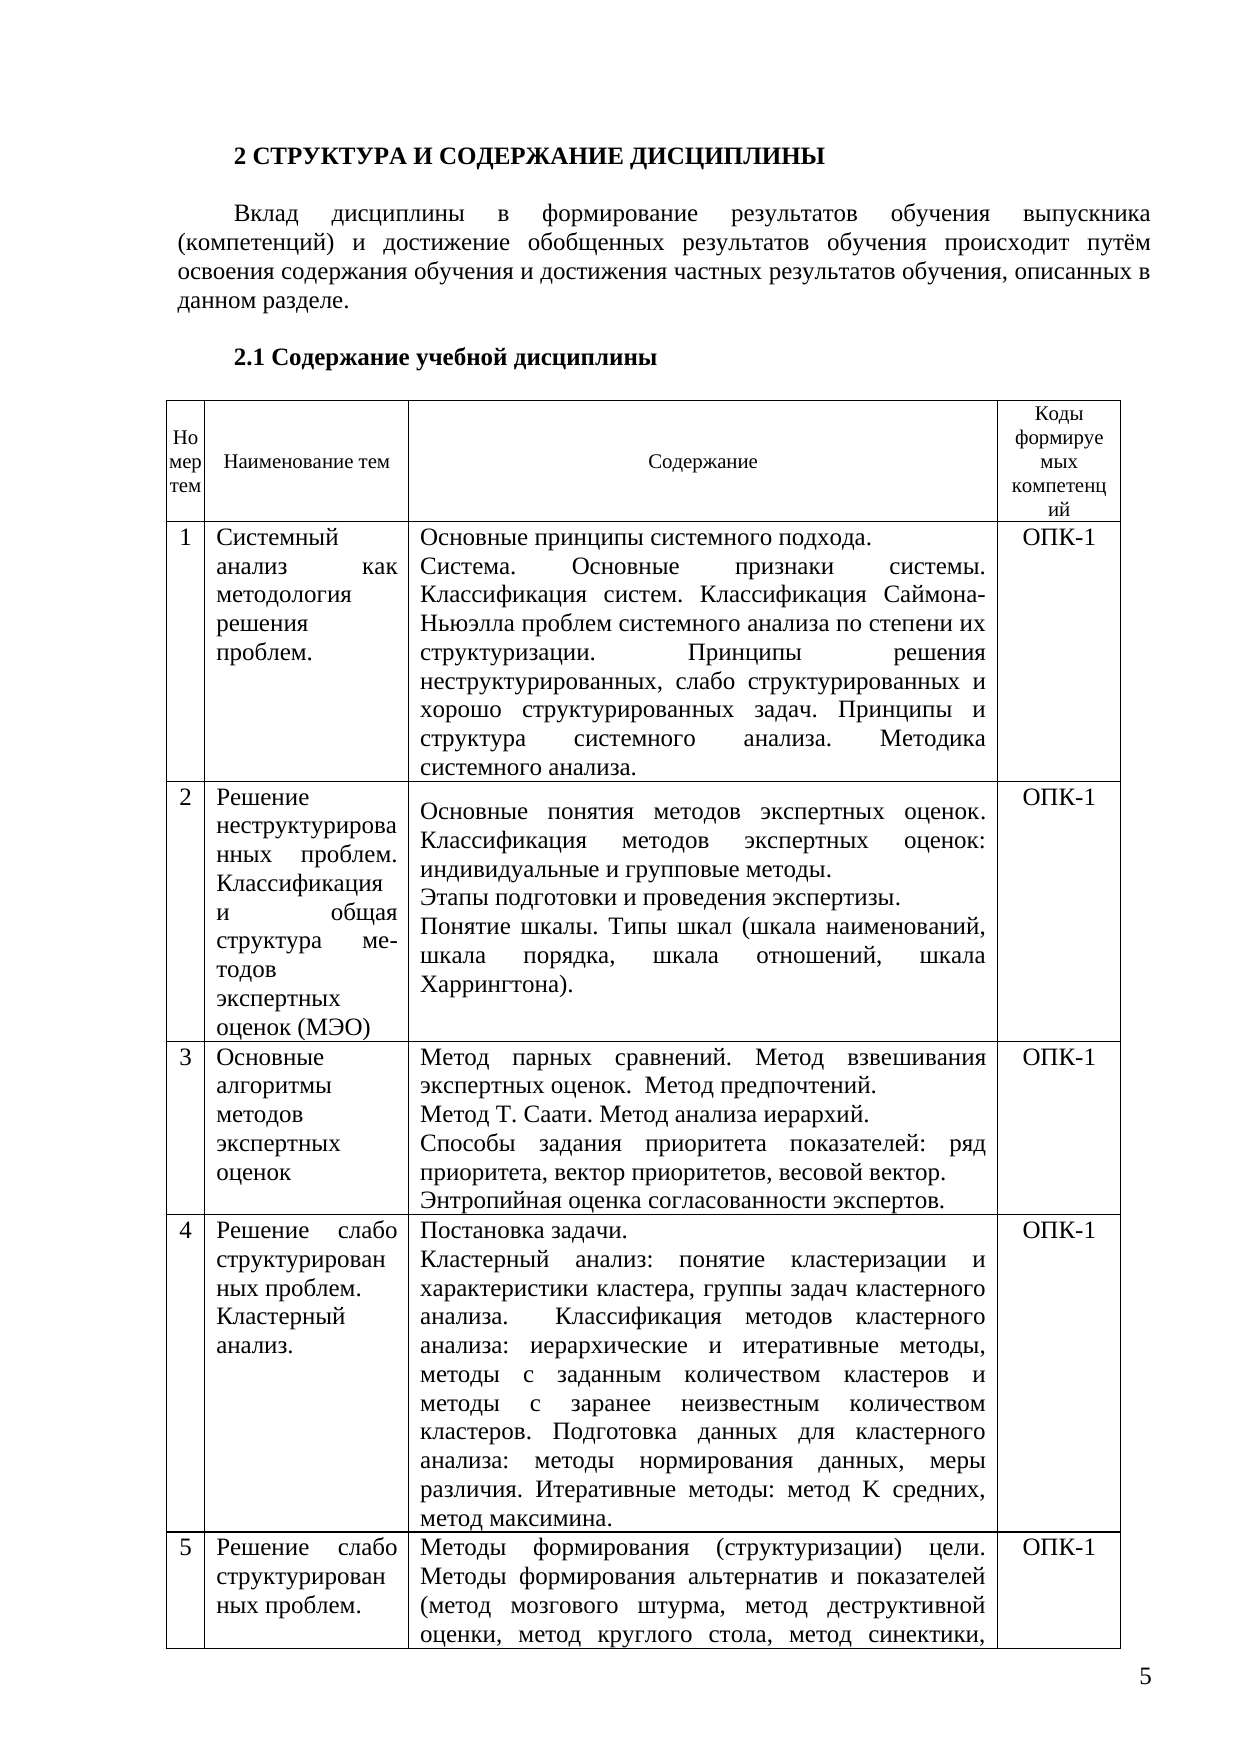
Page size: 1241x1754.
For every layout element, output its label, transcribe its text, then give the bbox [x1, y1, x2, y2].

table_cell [205, 1533, 408, 1647]
table_cell Основные алгоритмы методов экспертных оценок [205, 1042, 408, 1214]
table_cell 2 [167, 782, 204, 1041]
table_cell ОПК-1 [998, 1533, 1120, 1647]
text Вклад дисциплины в формирование результатов обучения выпускника (компетенций) и достижение обобщенных результатов обучения происходит путём освоения содержания обучения и достижения частных результатов обучения, описанных в данном разделе. [177, 198, 1152, 313]
text 2.1 Содержание учебной дисциплины [177, 342, 1152, 371]
table_cell Решение неструктурированных проблем. Классификация и общая структура методов экспертных оценок (МЭО) [205, 782, 408, 1041]
table_header Содержание [409, 401, 997, 521]
table_cell 3 [167, 1042, 204, 1214]
text 2 Структура и содержание дисциплины [177, 141, 1152, 170]
table_cell 4 [167, 1215, 204, 1531]
table_cell Метод парных сравнений. Метод взвешивания экспертных оценок. Метод предпочтений. Метод Т. Саати. Метод анализа иерархий. Способы задания приоритета показателей: ряд приоритета, вектор приоритетов, весовой вектор. Энтропийная оценка согласованности экспертов. [409, 1042, 997, 1214]
table_cell ОПК-1 [998, 1042, 1120, 1214]
table_cell Основные принципы системного подхода. Система. Основные признаки системы. Классификация систем. Классификация Саймона-Ньюэлла проблем системного анализа по степени их структуризации. Принципы решения неструктурированных, слабо структурированных и хорошо структурированных задач. Принципы и структура системного анализа. Методика системного анализа. [409, 522, 997, 781]
table_header Наименование тем [205, 401, 408, 521]
table_cell ОПК-1 [998, 782, 1120, 1041]
table_cell Постановка задачи. Кластерный анализ: понятие кластеризации и характеристики кластера, группы задач кластерного анализа. Классификация методов кластерного анализа: иерархические и итеративные методы, методы с заданным количеством кластеров и методы с заранее неизвестным количеством кластеров. Подготовка данных для кластерного анализа: методы нормирования данных, меры различия. Итеративные методы: метод K средних, метод максимина. [409, 1215, 997, 1531]
table_cell Решение слабо структурированных проблем. Кластерный анализ. [205, 1215, 408, 1531]
table_cell Системный анализ как методология решения проблем. [205, 522, 408, 781]
table_header Коды формируемых компетенций [998, 401, 1120, 521]
table_header Номер тем [167, 401, 204, 521]
table_cell Основные понятия методов экспертных оценок. Классификация методов экспертных оценок: индивидуальные и групповые методы. Этапы подготовки и проведения экспертизы. Понятие шкалы. Типы шкал (шкала наименований, шкала порядка, шкала отношений, шкала Харрингтона). [409, 782, 997, 1041]
table_cell ОПК-1 [998, 1215, 1120, 1531]
table_cell 5 [167, 1533, 204, 1647]
table_cell 1 [167, 522, 204, 781]
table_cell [409, 1533, 997, 1647]
table_cell ОПК-1 [998, 522, 1120, 781]
